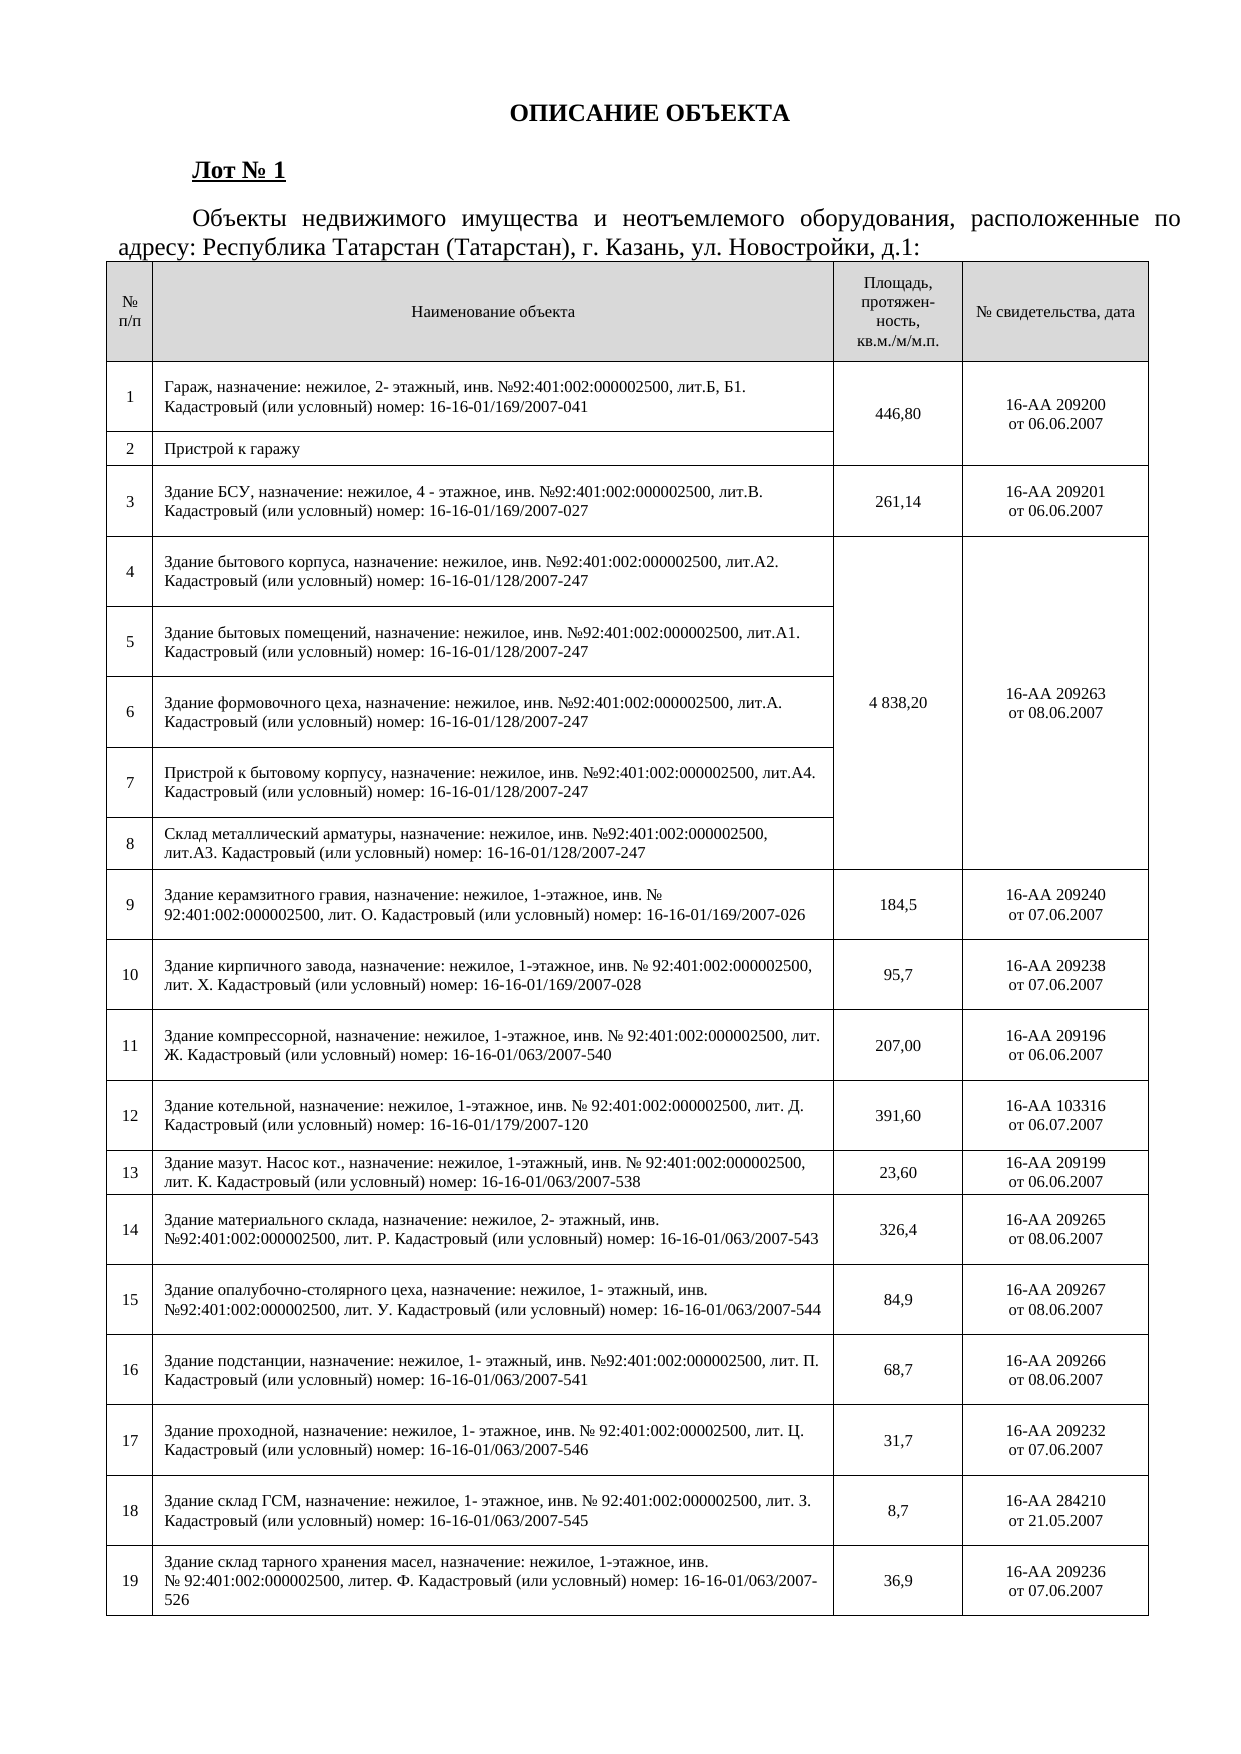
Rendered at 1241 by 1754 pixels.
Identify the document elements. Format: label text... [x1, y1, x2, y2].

table_cell Пристрой к бытовому корпусу, назначение: нежилое, инв. №92:401:002:000002500, лит.А4. Кадастровый (или условный) номер: 16-16-01/128/2007-247 [153, 748, 833, 817]
table_cell 16-АА 209196 от 06.06.2007 [963, 1010, 1148, 1079]
table_cell 68,7 [834, 1335, 962, 1404]
table_cell 16-АА 209200 от 06.06.2007 [963, 362, 1148, 465]
table_cell 19 [107, 1546, 152, 1615]
table_cell Здание бытового корпуса, назначение: нежилое, инв. №92:401:002:000002500, лит.А2. Кадастровый (или условный) номер: 16-16-01/128/2007-247 [153, 537, 833, 606]
table_cell Здание мазут. Насос кот., назначение: нежилое, 1-этажный, инв. № 92:401:002:000002500, лит. К. Кадастровый (или условный) номер: 16-16-01/063/2007-538 [153, 1151, 833, 1193]
table_cell Здание керамзитного гравия, назначение: нежилое, 1-этажное, инв. № 92:401:002:000002500, лит. О. Кадастровый (или условный) номер: 16-16-01/169/2007-026 [153, 870, 833, 939]
table_cell 8 [107, 818, 152, 869]
table_cell 16-АА 209201 от 06.06.2007 [963, 466, 1148, 536]
table_cell Здание опалубочно-столярного цеха, назначение: нежилое, 1- этажный, инв. №92:401:002:000002500, лит. У. Кадастровый (или условный) номер: 16-16-01/063/2007-544 [153, 1265, 833, 1334]
table_cell 4 [107, 537, 152, 606]
table_cell Здание кирпичного завода, назначение: нежилое, 1-этажное, инв. № 92:401:002:000002500, лит. Х. Кадастровый (или условный) номер: 16-16-01/169/2007-028 [153, 940, 833, 1009]
table_cell Пристрой к гаражу [153, 432, 833, 465]
table_cell 16-АА 209199 от 06.06.2007 [963, 1151, 1148, 1193]
table_header Площадь, протяжен-ность, кв.м./м/м.п. [834, 262, 962, 361]
table_cell 14 [107, 1195, 152, 1264]
table_cell 207,00 [834, 1010, 962, 1079]
table_cell 16-АА 209232 от 07.06.2007 [963, 1405, 1148, 1475]
text Лот № 1 [118, 155, 1181, 184]
table_cell 12 [107, 1081, 152, 1150]
table_cell 16-АА 209265 от 08.06.2007 [963, 1195, 1148, 1264]
table_cell 1 [107, 362, 152, 431]
table_cell Здание склад ГСМ, назначение: нежилое, 1- этажное, инв. № 92:401:002:000002500, лит. З. Кадастровый (или условный) номер: 16-16-01/063/2007-545 [153, 1476, 833, 1545]
table_cell Гараж, назначение: нежилое, 2- этажный, инв. №92:401:002:000002500, лит.Б, Б1. Кадастровый (или условный) номер: 16-16-01/169/2007-041 [153, 362, 833, 431]
table_cell 36,9 [834, 1546, 962, 1615]
table_cell 17 [107, 1405, 152, 1475]
table_cell 13 [107, 1151, 152, 1193]
table_cell 16-АА 284210 от 21.05.2007 [963, 1476, 1148, 1545]
table_cell Здание бытовых помещений, назначение: нежилое, инв. №92:401:002:000002500, лит.А1. Кадастровый (или условный) номер: 16-16-01/128/2007-247 [153, 607, 833, 676]
table_cell Здание котельной, назначение: нежилое, 1-этажное, инв. № 92:401:002:000002500, лит. Д. Кадастровый (или условный) номер: 16-16-01/179/2007-120 [153, 1081, 833, 1150]
table_cell 2 [107, 432, 152, 465]
table_cell 184,5 [834, 870, 962, 939]
table_cell 95,7 [834, 940, 962, 1009]
table_cell 391,60 [834, 1081, 962, 1150]
table_cell Здание БСУ, назначение: нежилое, 4 - этажное, инв. №92:401:002:000002500, лит.В. Кадастровый (или условный) номер: 16-16-01/169/2007-027 [153, 466, 833, 536]
table_cell 23,60 [834, 1151, 962, 1193]
text ОПИСАНИЕ ОБЪЕКТА [118, 98, 1181, 127]
table_cell 11 [107, 1010, 152, 1079]
table_cell Здание подстанции, назначение: нежилое, 1- этажный, инв. №92:401:002:000002500, лит. П. Кадастровый (или условный) номер: 16-16-01/063/2007-541 [153, 1335, 833, 1404]
table_cell 16 [107, 1335, 152, 1404]
table_cell Здание проходной, назначение: нежилое, 1- этажное, инв. № 92:401:002:00002500, лит. Ц. Кадастровый (или условный) номер: 16-16-01/063/2007-546 [153, 1405, 833, 1475]
table_cell Здание компрессорной, назначение: нежилое, 1-этажное, инв. № 92:401:002:000002500, лит. Ж. Кадастровый (или условный) номер: 16-16-01/063/2007-540 [153, 1010, 833, 1079]
table_cell 16-АА 209240 от 07.06.2007 [963, 870, 1148, 939]
table_cell 84,9 [834, 1265, 962, 1334]
table_cell 18 [107, 1476, 152, 1545]
table_cell 326,4 [834, 1195, 962, 1264]
table_cell 261,14 [834, 466, 962, 536]
table_cell 9 [107, 870, 152, 939]
table_cell 6 [107, 677, 152, 747]
table_cell 16-АА 209266 от 08.06.2007 [963, 1335, 1148, 1404]
table_cell 16-АА 209236 от 07.06.2007 [963, 1546, 1148, 1615]
table_cell 16-АА 103316 от 06.07.2007 [963, 1081, 1148, 1150]
table_cell 10 [107, 940, 152, 1009]
table_cell 3 [107, 466, 152, 536]
table_cell Здание склад тарного хранения масел, назначение: нежилое, 1-этажное, инв. № 92:401:002:000002500, литер. Ф. Кадастровый (или условный) номер: 16-16-01/063/2007-526 [153, 1546, 833, 1615]
table_cell 5 [107, 607, 152, 676]
table_cell 446,80 [834, 362, 962, 465]
table_cell 16-АА 209267 от 08.06.2007 [963, 1265, 1148, 1334]
table_cell 31,7 [834, 1405, 962, 1475]
table_header № п/п [107, 262, 152, 361]
table_header Наименование объекта [153, 262, 833, 361]
table_cell 15 [107, 1265, 152, 1334]
table_cell 4 838,20 [834, 537, 962, 869]
table_cell 16-АА 209263 от 08.06.2007 [963, 537, 1148, 869]
table_header № свидетельства, дата [963, 262, 1148, 361]
table_cell 16-АА 209238 от 07.06.2007 [963, 940, 1148, 1009]
table_cell Здание формовочного цеха, назначение: нежилое, инв. №92:401:002:000002500, лит.А. Кадастровый (или условный) номер: 16-16-01/128/2007-247 [153, 677, 833, 747]
table_cell 7 [107, 748, 152, 817]
table_cell Здание материального склада, назначение: нежилое, 2- этажный, инв. №92:401:002:000002500, лит. Р. Кадастровый (или условный) номер: 16-16-01/063/2007-543 [153, 1195, 833, 1264]
text Объекты недвижимого имущества и неотъемлемого оборудования, расположенные по адресу: Республика Татарстан (Татарстан), г. Казань, ул. Новостройки, д.1: [118, 203, 1181, 261]
table_cell Склад металлический арматуры, назначение: нежилое, инв. №92:401:002:000002500, лит.А3. Кадастровый (или условный) номер: 16-16-01/128/2007-247 [153, 818, 833, 869]
table_cell 8,7 [834, 1476, 962, 1545]
